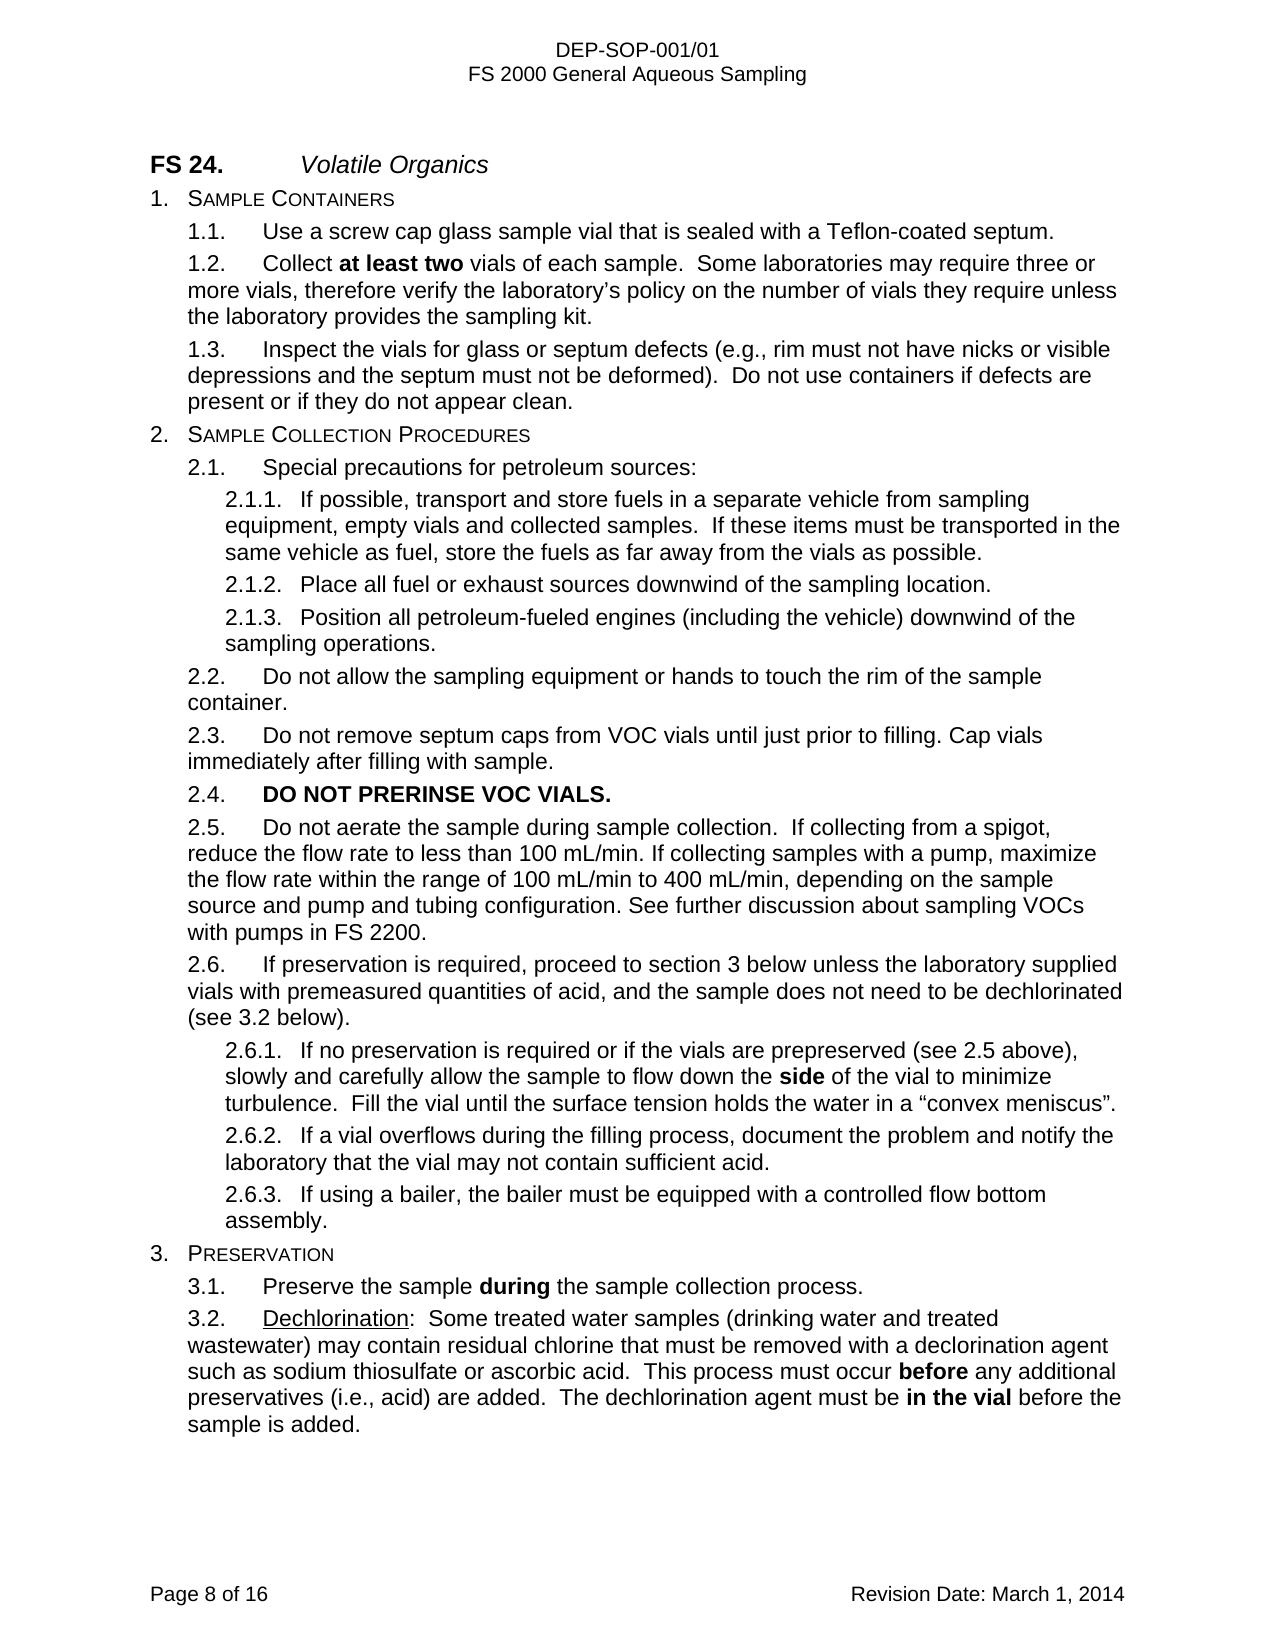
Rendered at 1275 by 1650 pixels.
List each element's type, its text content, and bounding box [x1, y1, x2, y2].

subtitle If using a bailer, the bailer must be equipped with a controlled flow bottom assembly. [225, 1181, 1125, 1234]
subtitle Preservation [150, 1240, 1125, 1266]
subtitle If a vial overflows during the filling process, document the problem and notify the laboratory that the vial may not contain sufficient acid. [225, 1122, 1125, 1175]
subtitle If possible, transport and store fuels in a separate vehicle from sampling equipment, empty vials and collected samples. If these items must be transported in the same vehicle as fuel, store the fuels as far away from the vials as possible. [225, 486, 1125, 565]
subtitle DO NOT PRERINSE VOC VIALS. [187, 781, 1125, 807]
subtitle Collect at least two vials of each sample. Some laboratories may require three or more vials, therefore verify the laboratory’s policy on the number of vials they require unless the laboratory provides the sampling kit. [187, 250, 1125, 329]
subtitle Do not allow the sampling equipment or hands to touch the rim of the sample container. [187, 663, 1125, 716]
subtitle Position all petroleum-fueled engines (including the vehicle) downwind of the sampling operations. [225, 604, 1125, 657]
subtitle If no preservation is required or if the vials are prepreserved (see 2.5 above), slowly and carefully allow the sample to flow down the side of the vial to minimize turbulence. Fill the vial until the surface tension holds the water in a “convex meniscus”. [225, 1037, 1125, 1116]
subtitle Sample Containers [150, 185, 1125, 211]
subtitle Sample Collection Procedures [150, 421, 1125, 447]
subtitle Dechlorination: Some treated water samples (drinking water and treated wastewater) may contain residual chlorine that must be removed with a declorination agent such as sodium thiosulfate or ascorbic acid. This process must occur before any additional preservatives (i.e., acid) are added. The dechlorination agent must be in the vial before the sample is added. [187, 1305, 1125, 1437]
subtitle Preserve the sample during the sample collection process. [187, 1273, 1125, 1299]
subtitle Volatile Organics [150, 150, 1125, 179]
subtitle Do not aerate the sample during sample collection. If collecting from a spigot, reduce the flow rate to less than 100 mL/min. If collecting samples with a pump, maximize the flow rate within the range of 100 mL/min to 400 mL/min, depending on the sample source and pump and tubing configuration. See further discussion about sampling VOCs with pumps in FS 2200. [187, 813, 1125, 945]
subtitle Place all fuel or exhaust sources downwind of the sampling location. [225, 571, 1125, 598]
subtitle If preservation is required, proceed to section 3 below unless the laboratory supplied vials with premeasured quantities of acid, and the sample does not need to be dechlorinated (see 3.2 below). [187, 951, 1125, 1031]
subtitle Use a screw cap glass sample vial that is sealed with a Teflon-coated septum. [187, 218, 1125, 244]
subtitle Special precautions for petroleum sources: [187, 453, 1125, 480]
subtitle Do not remove septum caps from VOC vials until just prior to filling. Cap vials immediately after filling with sample. [187, 722, 1125, 774]
subtitle Inspect the vials for glass or septum defects (e.g., rim must not have nicks or visible depressions and the septum must not be deformed). Do not use containers if defects are present or if they do not appear clean. [187, 336, 1125, 414]
